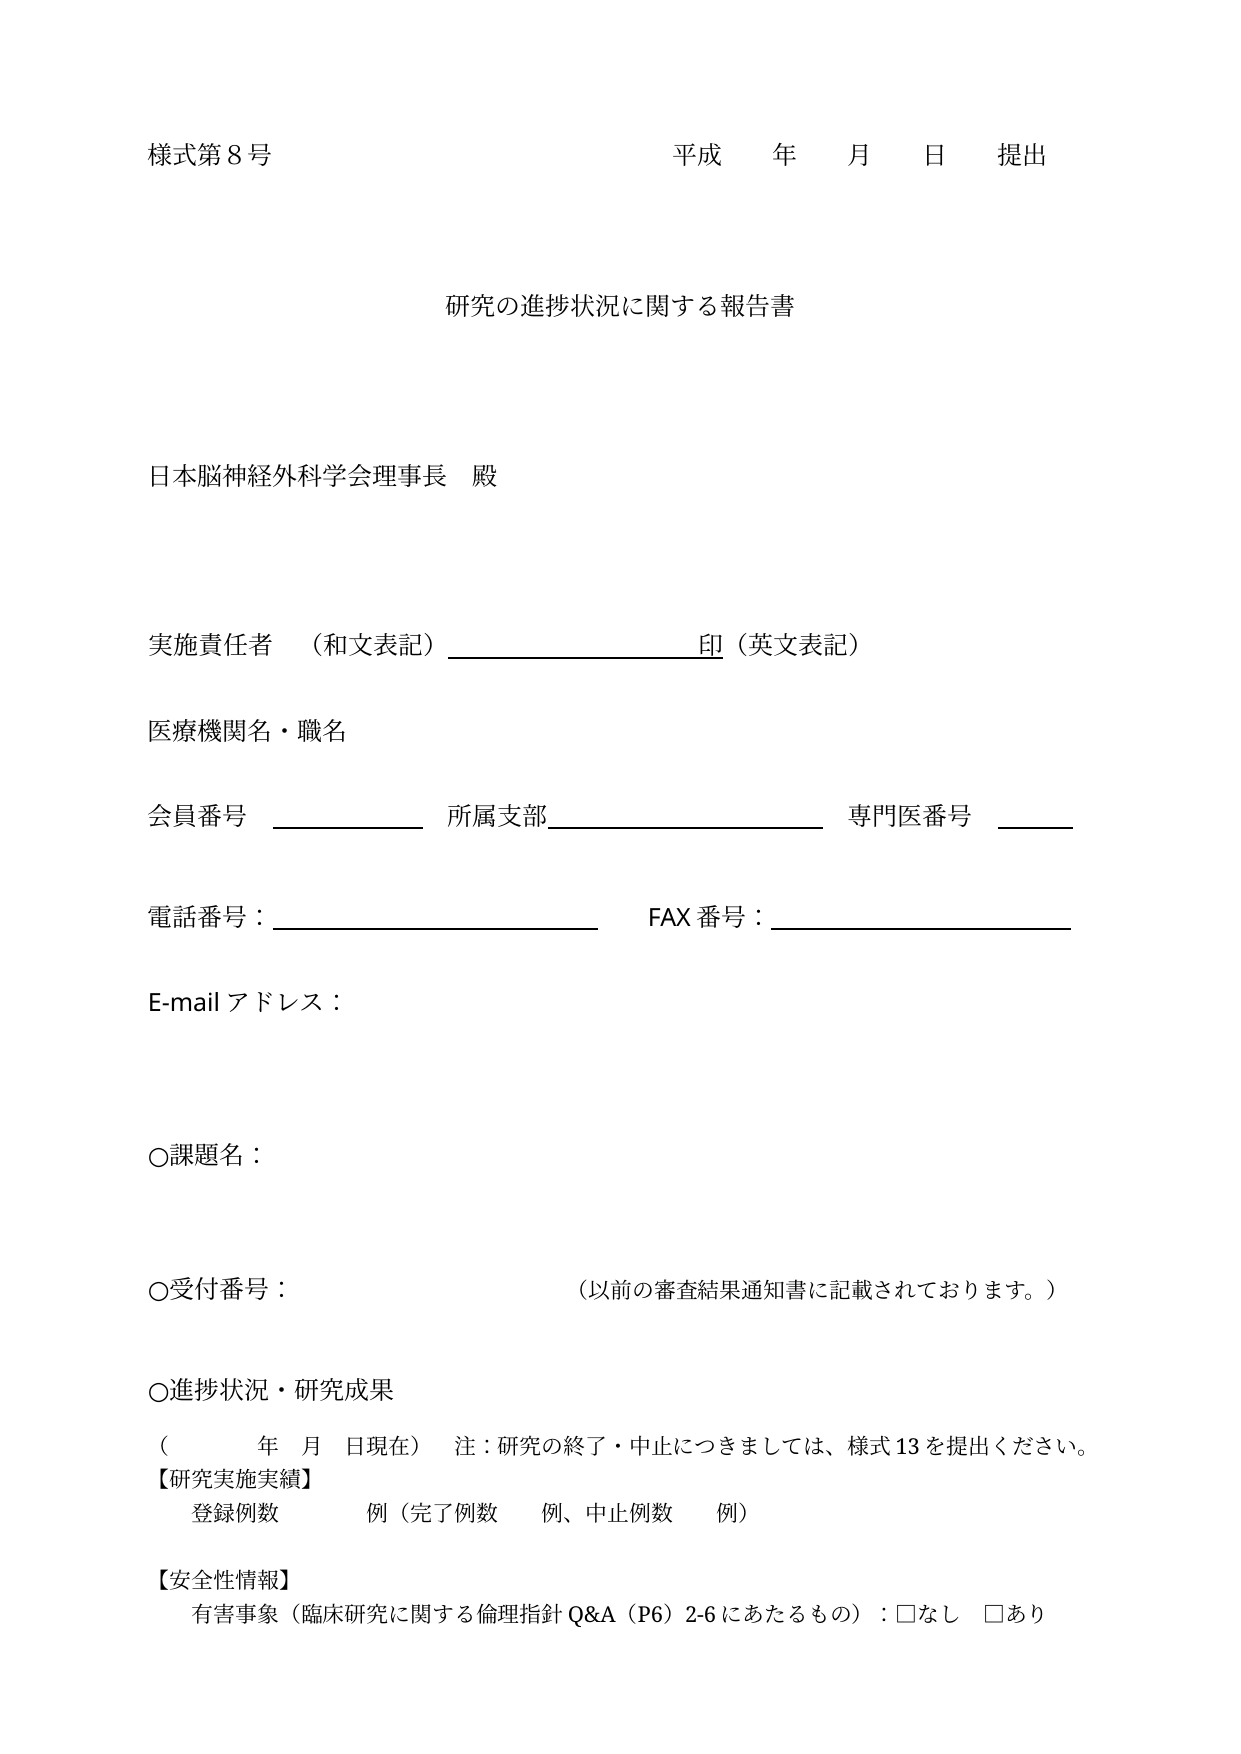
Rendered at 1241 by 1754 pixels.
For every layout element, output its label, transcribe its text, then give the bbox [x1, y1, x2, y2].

text 【安全性情報】 [148, 1562, 1092, 1596]
text 実施責任者 （和文表記） 印（英文表記） [148, 610, 1092, 678]
text ○受付番号： （以前の審査結果通知書に記載されております。） [148, 1254, 1092, 1322]
text 登録例数 例（完了例数 例、中止例数 例） [148, 1495, 1092, 1529]
text 【研究実施実績】 [148, 1461, 1092, 1495]
text 研究の進捗状況に関する報告書 [148, 271, 1092, 339]
text 有害事象（臨床研究に関する倫理指針Q&A（P6）2-6にあたるもの）：□なし □あり [148, 1596, 1092, 1630]
text ○進捗状況・研究成果 [148, 1355, 1092, 1422]
text （ 年 月 日現在） 注：研究の終了・中止につきましては、様式13を提出ください。 [148, 1428, 1092, 1461]
text ○課題名： [148, 1120, 1092, 1187]
text E-mailアドレス： [148, 967, 1092, 1034]
text 日本脳神経外科学会理事長 殿 [148, 441, 1092, 508]
text 様式第８号 平成 年 月 日 提出 [148, 120, 1048, 187]
text 医療機関名・職名 [148, 696, 1092, 763]
text 会員番号 所属支部 専門医番号 電話番号： FAX番号： [148, 781, 1092, 949]
